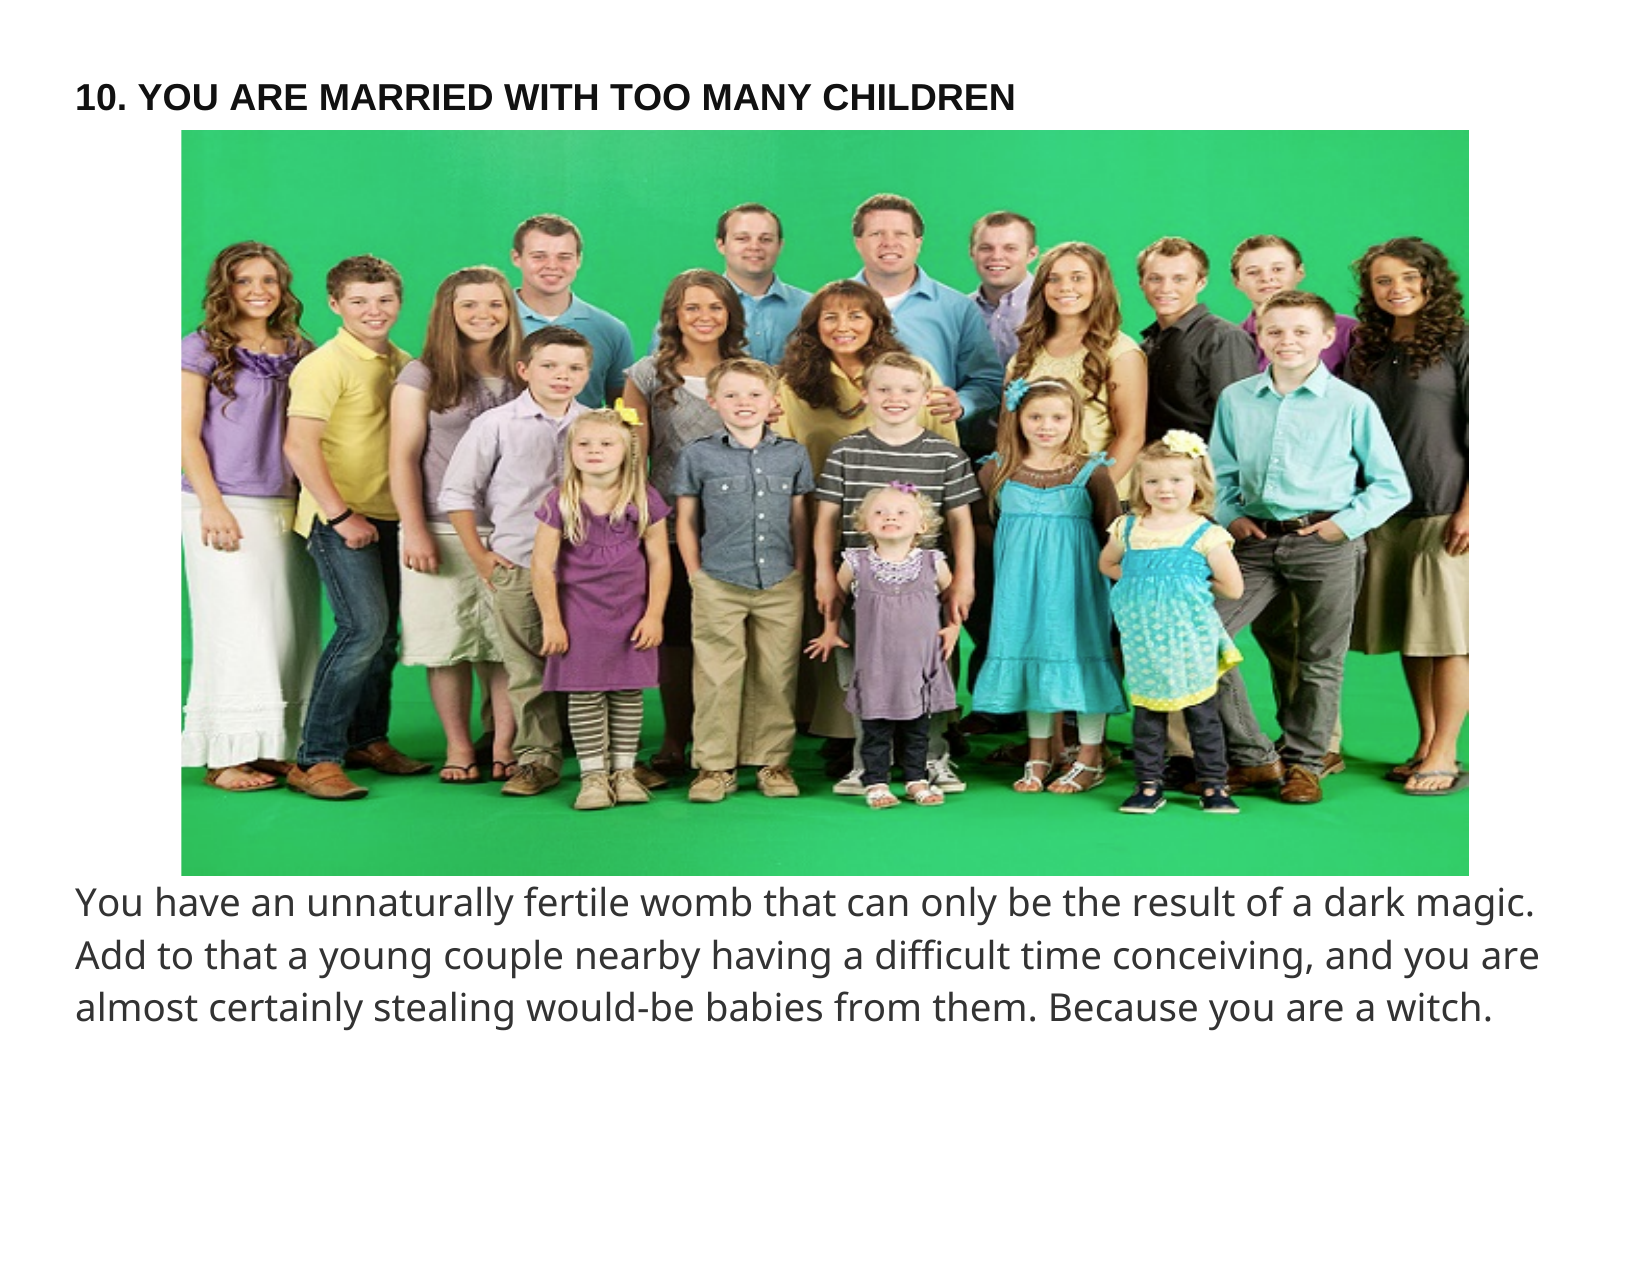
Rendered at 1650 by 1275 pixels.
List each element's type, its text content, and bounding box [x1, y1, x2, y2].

picture [181, 130, 1469, 876]
text 10. YOU ARE MARRIED WITH TOO MANY CHILDREN [75, 75, 1575, 118]
text You have an unnaturally fertile womb that can only be the result of a dark magic. Add to that a young couple nearby having a difficult time conceiving, and you are almost certainly stealing would-be babies from them. Because you are a witch. [75, 875, 1575, 1033]
